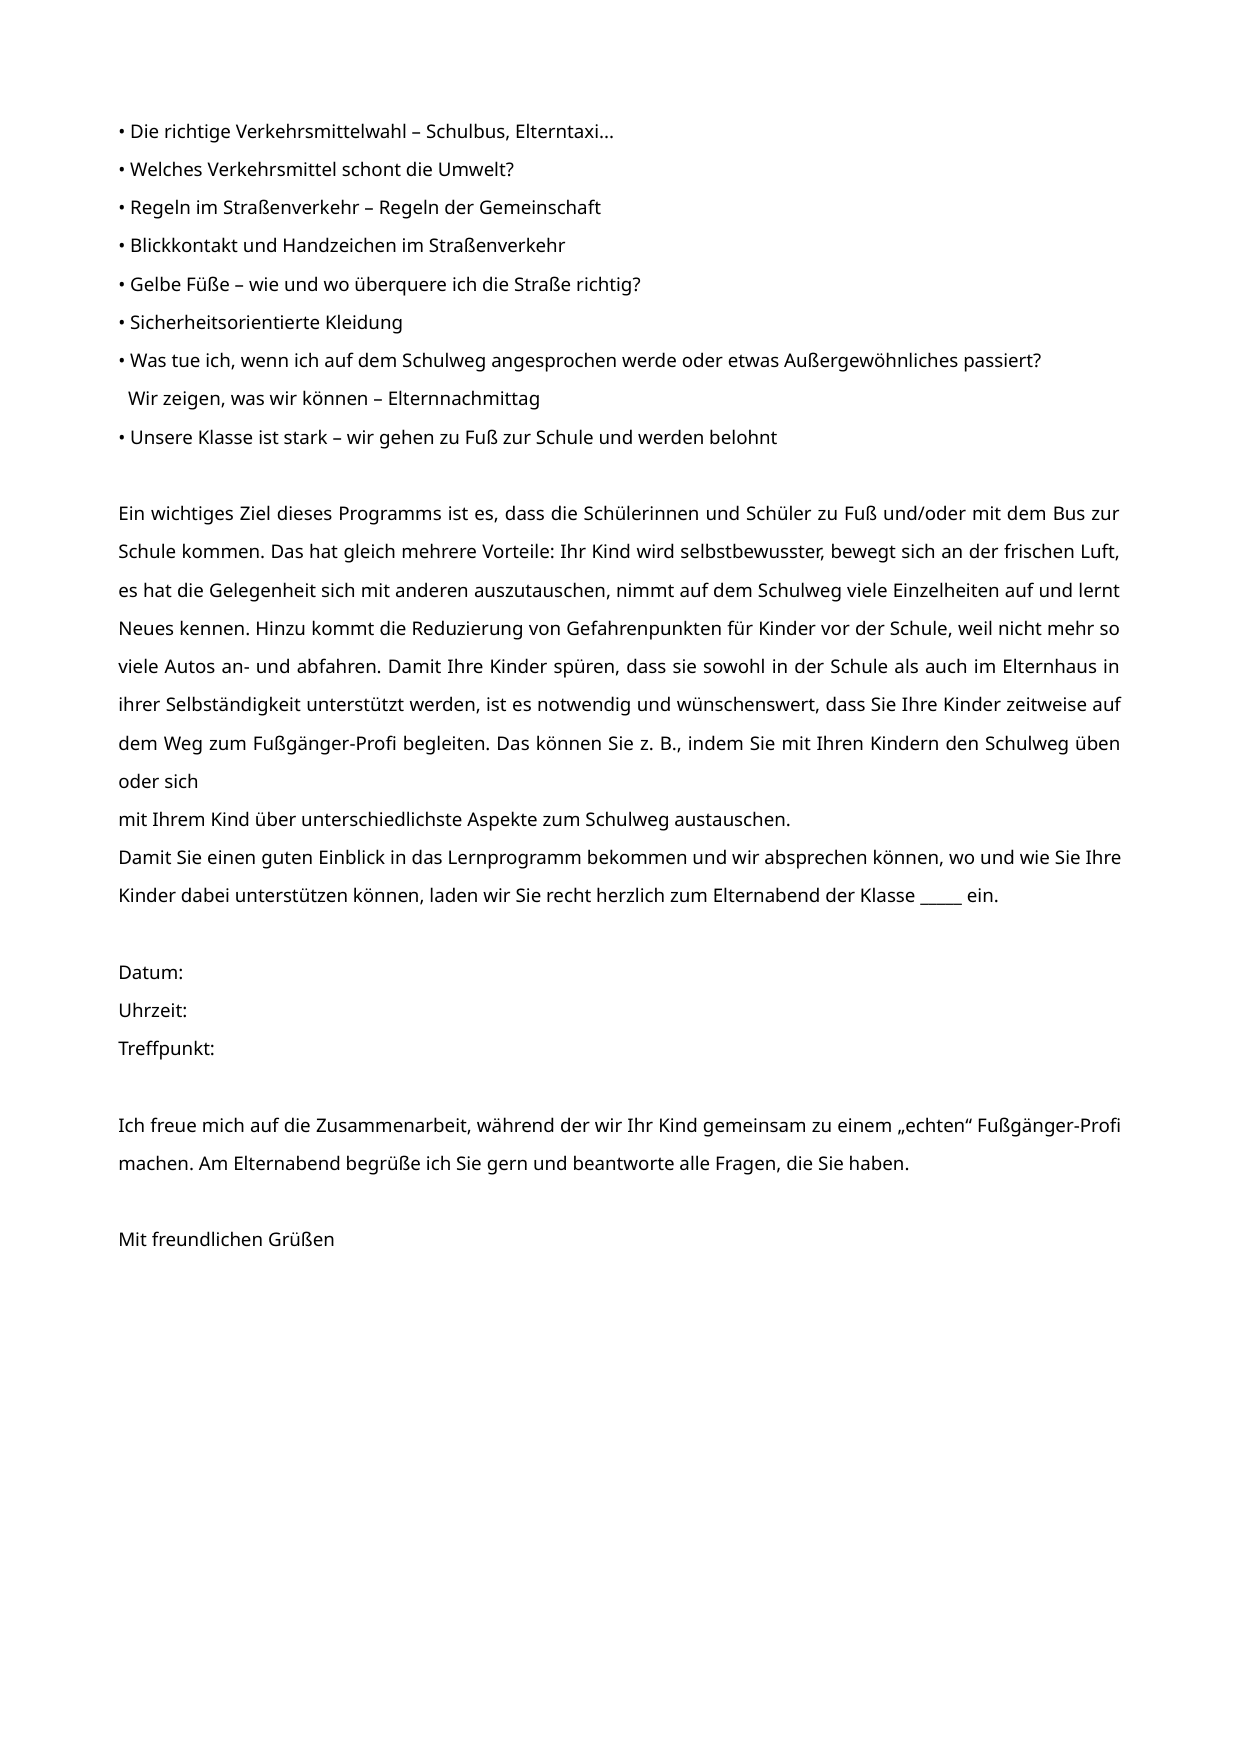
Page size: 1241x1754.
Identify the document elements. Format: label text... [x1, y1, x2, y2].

text Ein wichtiges Ziel dieses Programms ist es, dass die Schülerinnen und Schüler zu Fuß und/oder mit dem Bus zur Schule kommen. Das hat gleich mehrere Vorteile: Ihr Kind wird selbstbewusster, bewegt sich an der frischen Luft, es hat die Gelegenheit sich mit anderen auszutauschen, nimmt auf dem Schulweg viele Einzelheiten auf und lernt Neues kennen. Hinzu kommt die Reduzierung von Gefahrenpunkten für Kinder vor der Schule, weil nicht mehr so viele Autos an- und abfahren. Damit Ihre Kinder spüren, dass sie sowohl in der Schule als auch im Elternhaus in ihrer Selbständigkeit unterstützt werden, ist es notwendig und wünschenswert, dass Sie Ihre Kinder zeitweise auf dem Weg zum Fußgänger-Profi begleiten. Das können Sie z. B., indem Sie mit Ihren Kindern den Schulweg üben oder sich [118, 500, 1122, 793]
text Damit Sie einen guten Einblick in das Lernprogramm bekommen und wir absprechen können, wo und wie Sie Ihre Kinder dabei unterstützen können, laden wir Sie recht herzlich zum Elternabend der Klasse _____ ein. [118, 844, 1122, 908]
text Uhrzeit: [118, 997, 1122, 1023]
text Wir zeigen, was wir können – Elternnachmittag [118, 386, 1122, 411]
text • Unsere Klasse ist stark – wir gehen zu Fuß zur Schule und werden belohnt [118, 424, 1122, 449]
text • Regeln im Straßenverkehr – Regeln der Gemeinschaft [118, 194, 1122, 220]
text • Blickkontakt und Handzeichen im Straßenverkehr [118, 233, 1122, 258]
text Datum: [118, 959, 1122, 985]
text • Sicherheitsorientierte Kleidung [118, 309, 1122, 335]
text • Welches Verkehrsmittel schont die Umwelt? [118, 156, 1122, 182]
text Ich freue mich auf die Zusammenarbeit, während der wir Ihr Kind gemeinsam zu einem „echten“ Fußgänger-Profi machen. Am Elternabend begrüße ich Sie gern und beantworte alle Fragen, die Sie haben. [118, 1112, 1122, 1176]
text • Gelbe Füße – wie und wo überquere ich die Straße richtig? [118, 271, 1122, 297]
text mit Ihrem Kind über unterschiedlichste Aspekte zum Schulweg austauschen. [118, 806, 1122, 832]
text • Was tue ich, wenn ich auf dem Schulweg angesprochen werde oder etwas Außergewöhnliches passiert? [118, 347, 1122, 373]
text Treffpunkt: [118, 1036, 1122, 1061]
text • Die richtige Verkehrsmittelwahl – Schulbus, Elterntaxi... [118, 118, 1122, 144]
text Mit freundlichen Grüßen [118, 1227, 1122, 1252]
